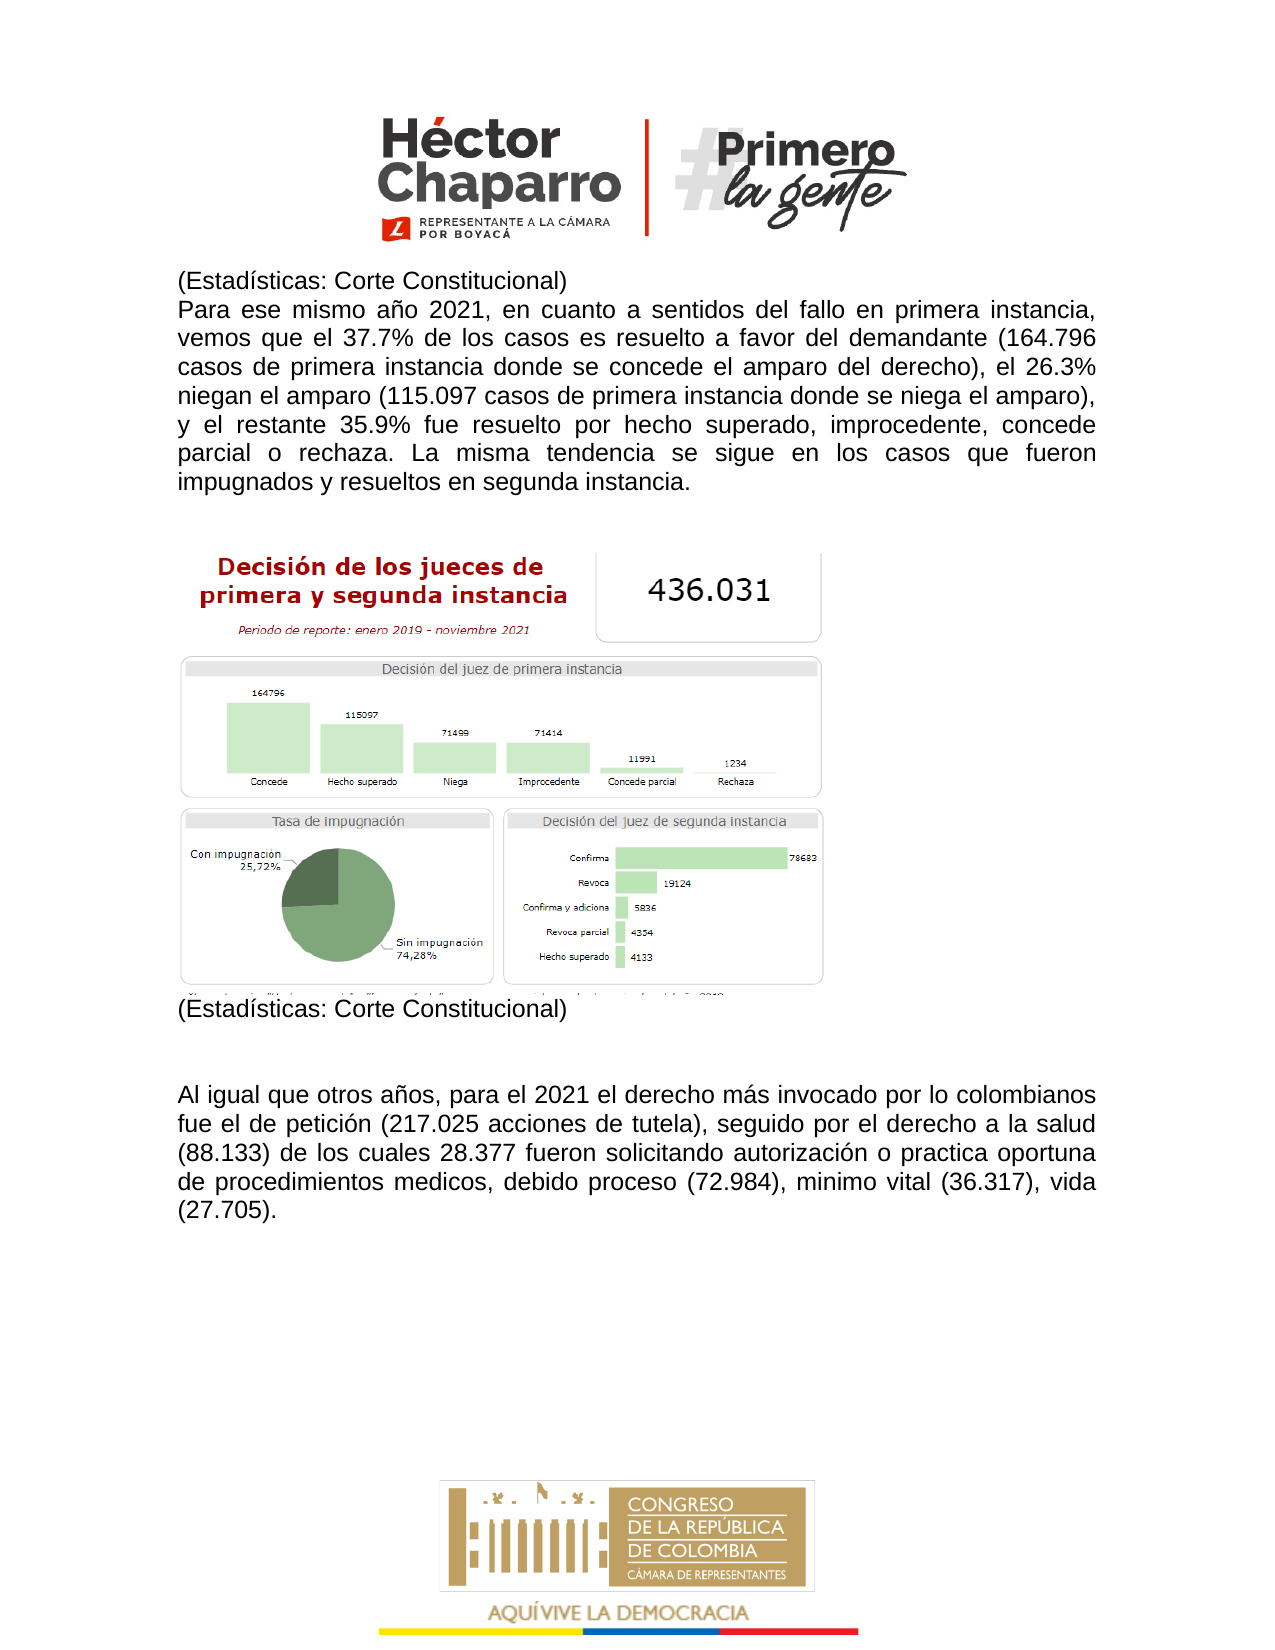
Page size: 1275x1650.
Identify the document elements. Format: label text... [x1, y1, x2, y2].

text (Estadísticas: Corte Constitucional) [177, 994, 1098, 1023]
text Al igual que otros años, para el 2021 el derecho más invocado por lo colombianos fue el de petición (217.025 acciones de tutela), seguido por el derecho a la salud (88.133) de los cuales 28.377 fueron solicitando autorización o practica oportuna de procedimientos medicos, debido proceso (72.984), minimo vital (36.317), vida (27.705). [177, 1081, 1098, 1224]
picture [439, 1480, 815, 1592]
text (Estadísticas: Corte Constitucional) [177, 266, 1098, 294]
text Para ese mismo año 2021, en cuanto a sentidos del fallo en primera instancia, vemos que el 37.7% de los casos es resuelto a favor del demandante (164.796 casos de primera instancia donde se concede el amparo del derecho), el 26.3% niegan el amparo (115.097 casos de primera instancia donde se niega el amparo), y el restante 35.9% fue resuelto por hecho superado, improcedente, concede parcial o rechaza. La misma tendencia se sigue en los casos que fueron impugnados y resueltos en segunda instancia. [177, 294, 1098, 496]
picture [378, 1601, 859, 1635]
picture [365, 73, 910, 255]
picture [177, 553, 832, 995]
